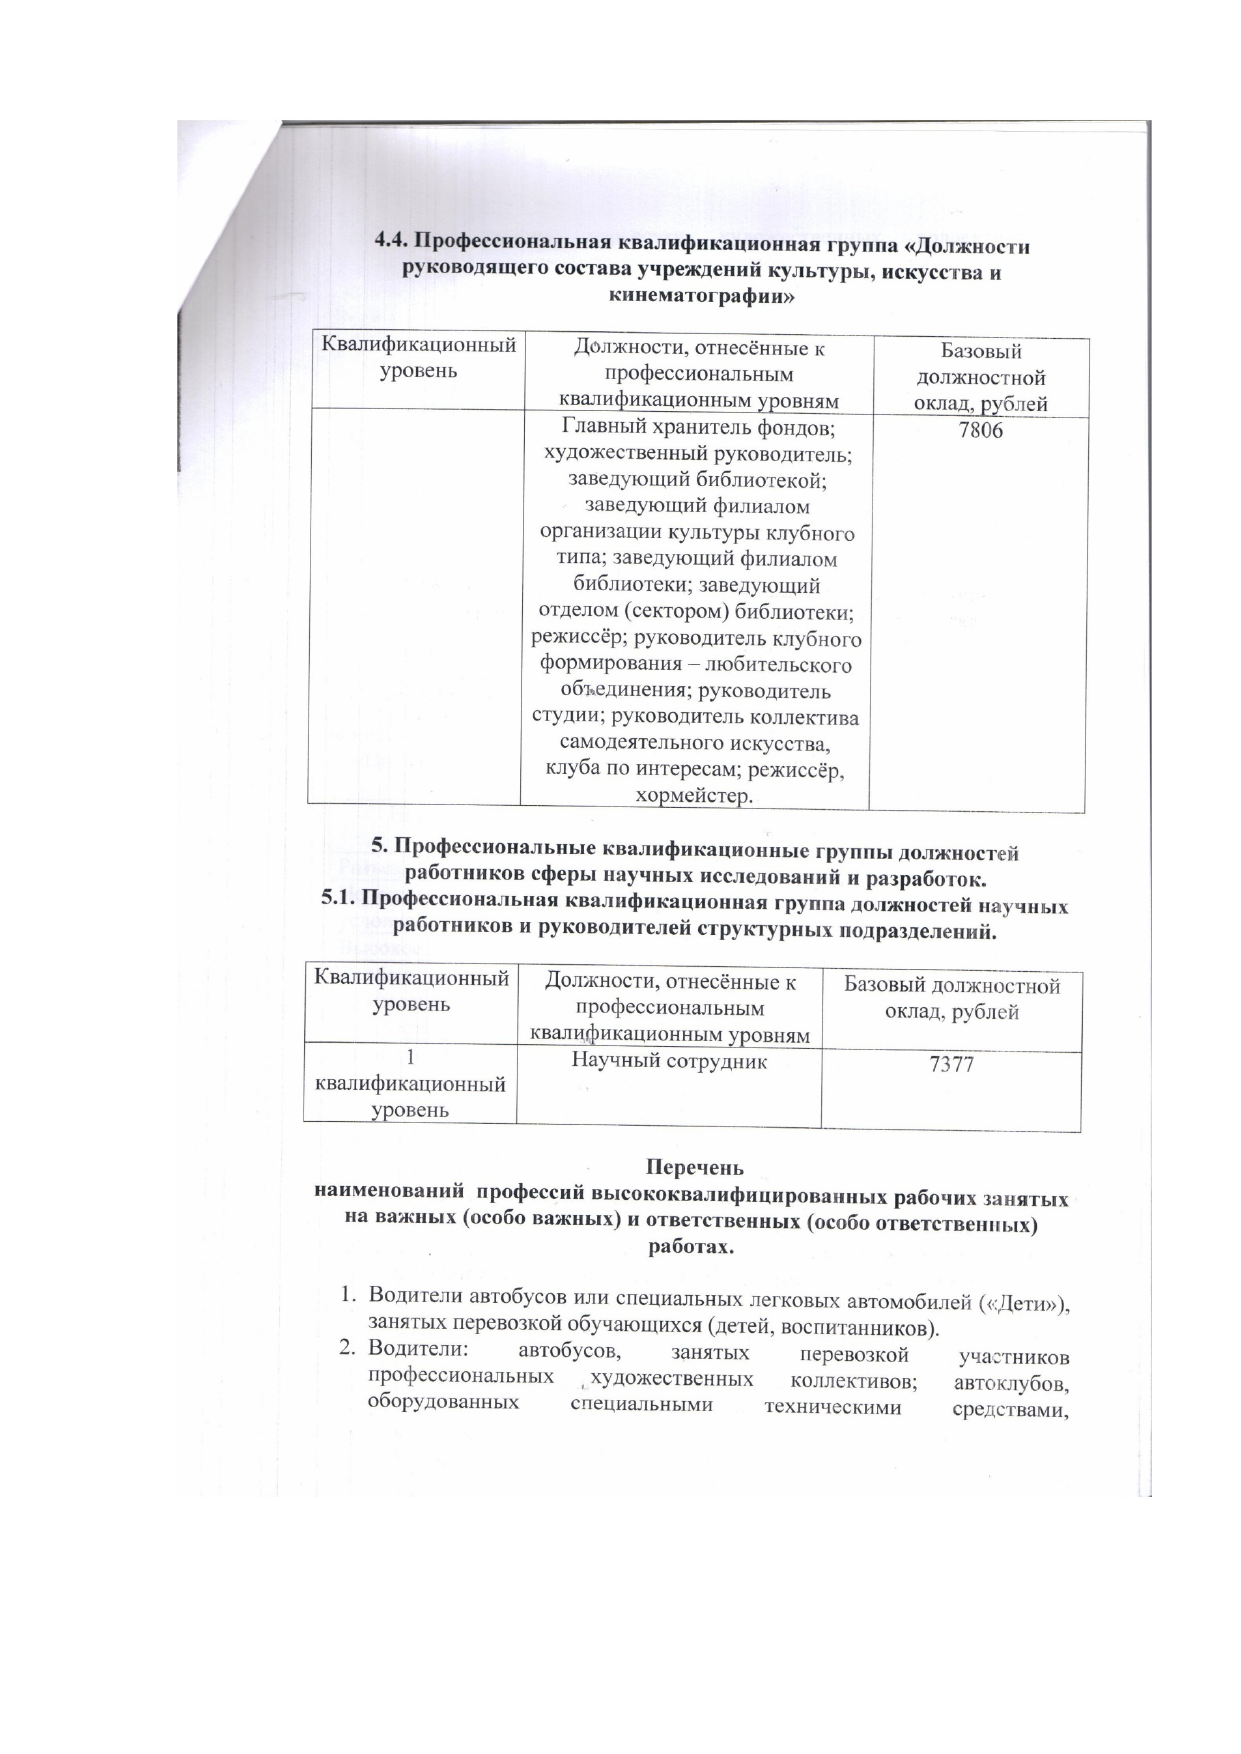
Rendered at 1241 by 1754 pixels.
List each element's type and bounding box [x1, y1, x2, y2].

picture [177, 118, 1152, 1497]
